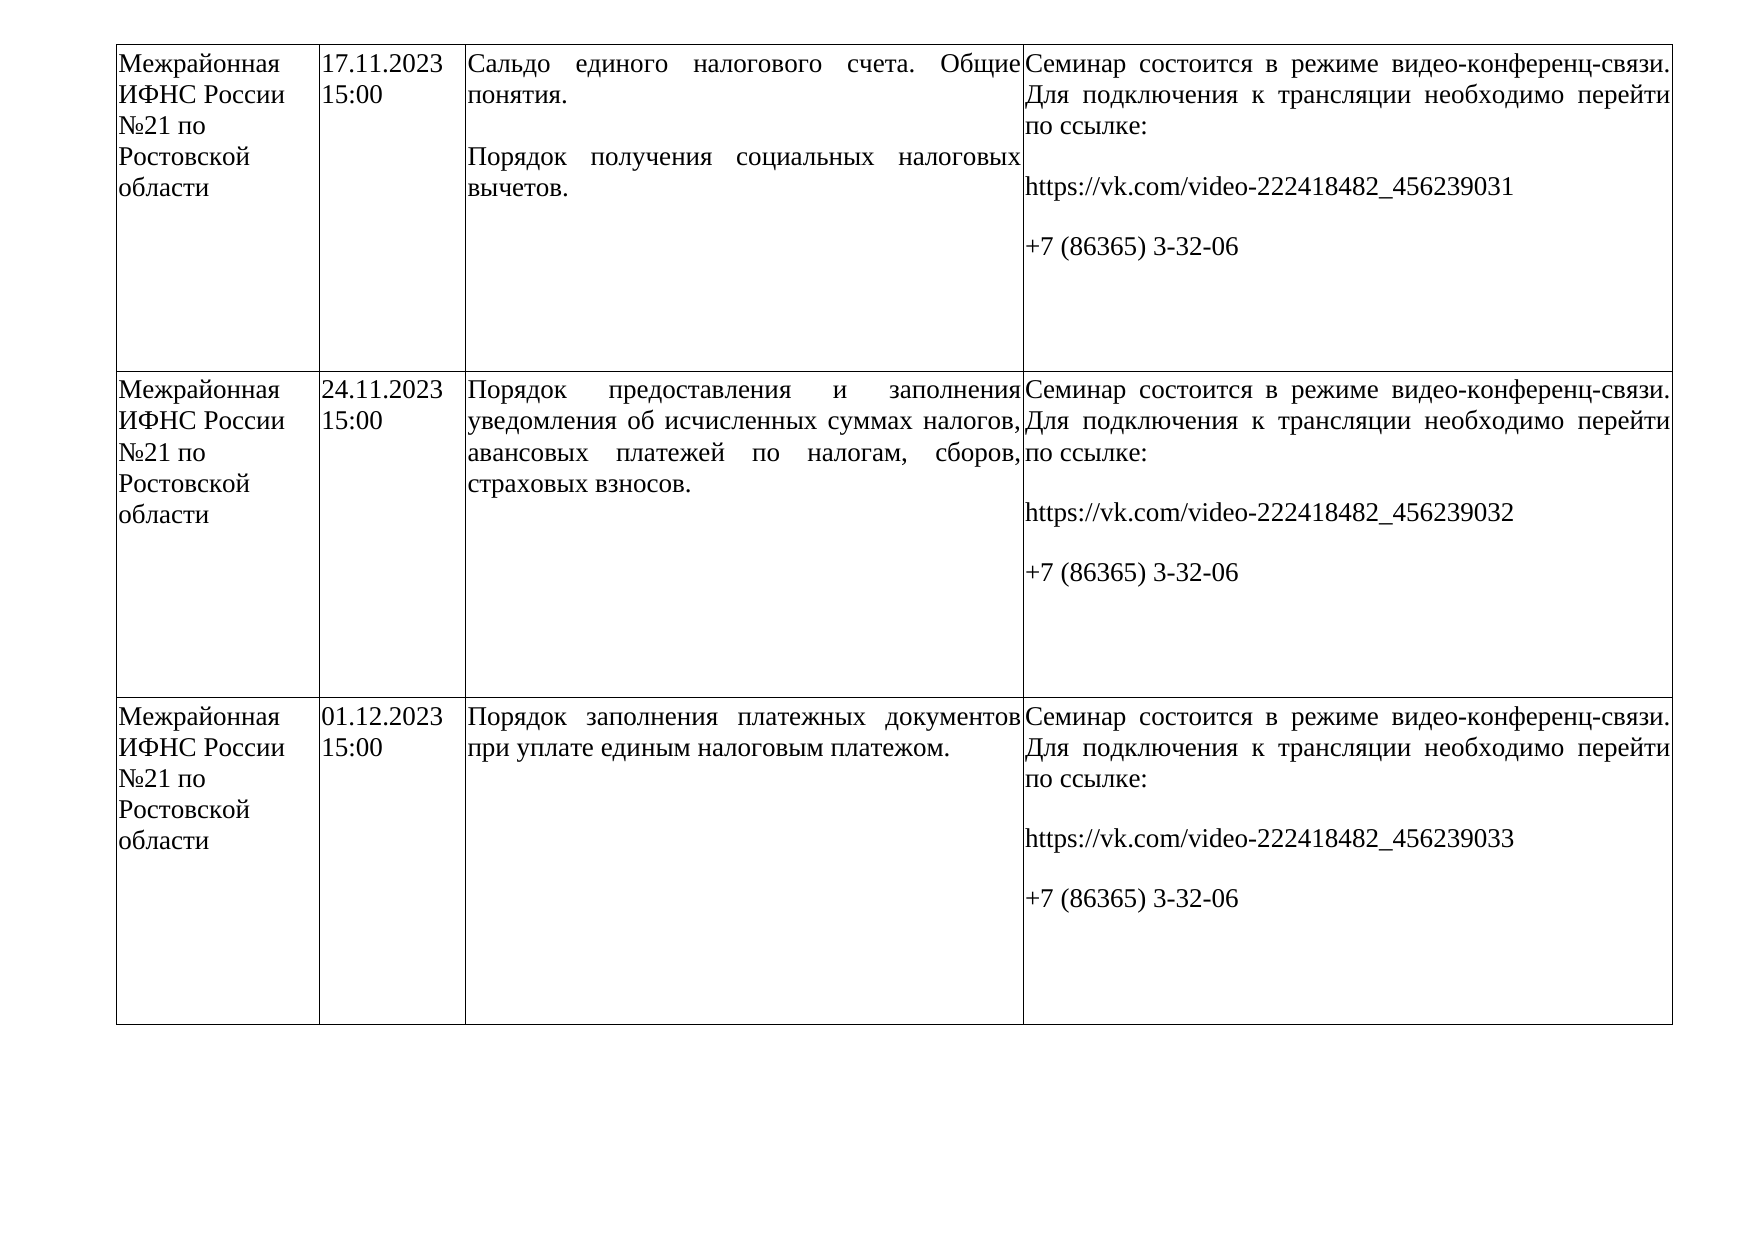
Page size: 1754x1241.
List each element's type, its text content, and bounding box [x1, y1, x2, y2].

table_cell Порядок предоставления и заполнения уведомления об исчисленных суммах налогов, авансовых платежей по налогам, сборов, страховых взносов. [466, 372, 1023, 697]
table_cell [117, 698, 319, 1023]
table_cell 24.11.2023 15:00 [320, 372, 465, 697]
table_cell Семинар состоится в режиме видео-конференц-связи. Для подключения к трансляции необходимо перейти по ссылке: https://vk.com/video-222418482_456239031 +7 (86365) 3-32-06 [1024, 45, 1672, 371]
table_cell 17.11.2023 15:00 [320, 45, 465, 371]
table_cell Сальдо единого налогового счета. Общие понятия. Порядок получения социальных налоговых вычетов. [466, 45, 1023, 371]
table_cell Межрайонная ИФНС России №21 по Ростовской области [117, 372, 319, 697]
table_cell Семинар состоится в режиме видео-конференц-связи. Для подключения к трансляции необходимо перейти по ссылке: https://vk.com/video-222418482_456239032 +7 (86365) 3-32-06 [1024, 372, 1672, 697]
table_cell 01.12.2023 15:00 [320, 698, 465, 1023]
table_cell Порядок заполнения платежных документов при уплате единым налоговым платежом. [466, 698, 1023, 1023]
table_cell Семинар состоится в режиме видео-конференц-связи. Для подключения к трансляции необходимо перейти по ссылке: https://vk.com/video-222418482_456239033 +7 (86365) 3-32-06 [1024, 698, 1672, 1023]
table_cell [117, 45, 319, 371]
